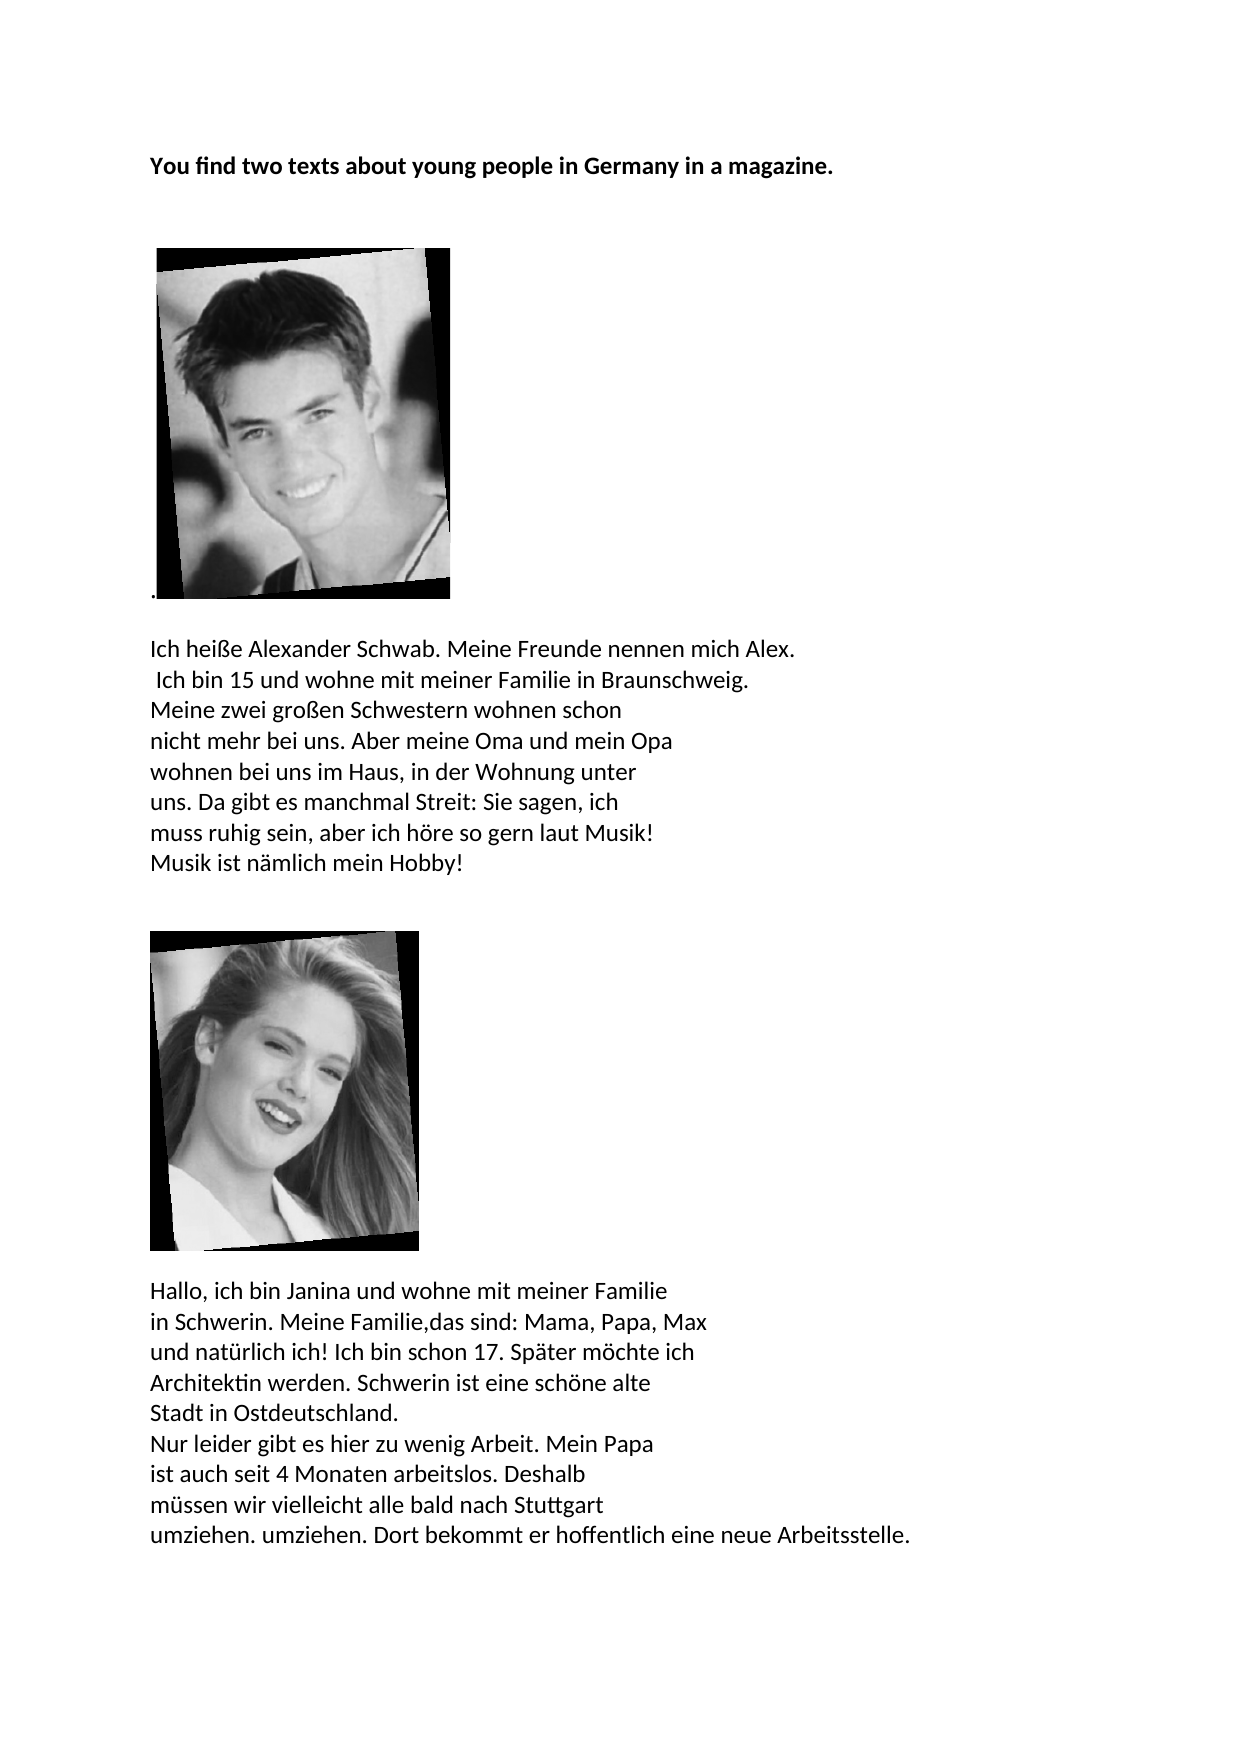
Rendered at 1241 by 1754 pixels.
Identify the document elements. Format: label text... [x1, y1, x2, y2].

text You find two texts about young people in Germany in a magazine. [150, 150, 1090, 181]
text Musik ist nämlich mein Hobby! [150, 847, 1090, 878]
text in Schwerin. Meine Familie,das sind: Mama, Papa, Max [150, 1306, 1090, 1336]
text Stadt in Ostdeutschland. [150, 1397, 1090, 1428]
text Ich bin 15 und wohne mit meiner Familie in Braunschweig. [150, 664, 1090, 694]
text Hallo, ich bin Janina und wohne mit meiner Familie [150, 1275, 1090, 1306]
text müssen wir vielleicht alle bald nach Stuttgart [150, 1489, 1090, 1519]
text uns. Da gibt es manchmal Streit: Sie sagen, ich [150, 786, 1090, 817]
text und natürlich ich! Ich bin schon 17. Später möchte ich [150, 1336, 1090, 1367]
text ist auch seit 4 Monaten arbeitslos. Deshalb [150, 1458, 1090, 1489]
text . [150, 249, 1090, 606]
text Architektin werden. Schwerin ist eine schöne alte [150, 1367, 1090, 1397]
text Nur leider gibt es hier zu wenig Arbeit. Mein Papa [150, 1428, 1090, 1458]
text Meine zwei großen Schwestern wohnen schon [150, 694, 1090, 725]
text Ich heiße Alexander Schwab. Meine Freunde nennen mich Alex. [150, 633, 1090, 664]
text muss ruhig sein, aber ich höre so gern laut Musik! [150, 817, 1090, 847]
text wohnen bei uns im Haus, in der Wohnung unter [150, 756, 1090, 786]
text nicht mehr bei uns. Aber meine Oma und mein Opa [150, 725, 1090, 756]
text umziehen. umziehen. Dort bekommt er hoffentlich eine neue Arbeitsstelle. [150, 1519, 1090, 1550]
